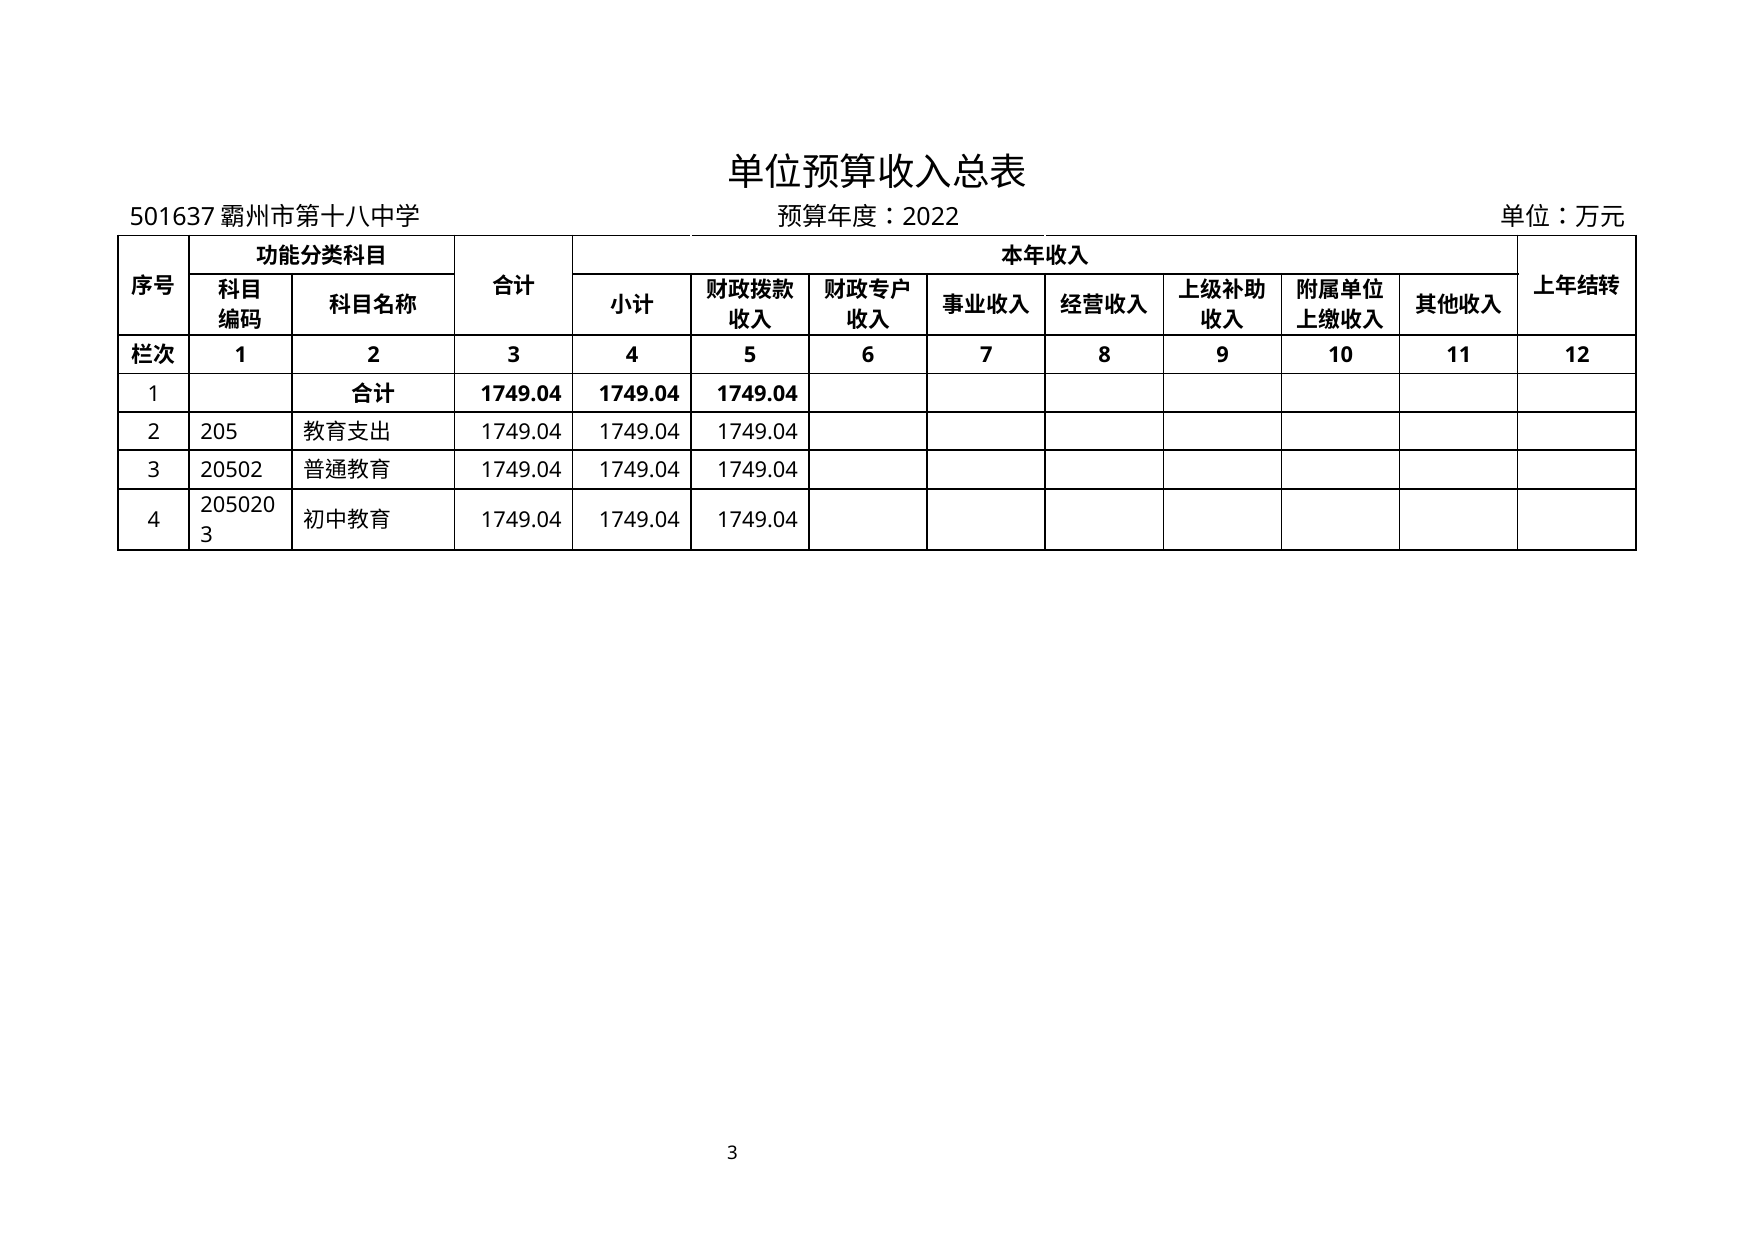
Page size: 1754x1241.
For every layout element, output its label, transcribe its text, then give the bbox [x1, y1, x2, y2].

table_cell 1749.04 [573, 490, 690, 549]
table_header 预算年度：2022 [692, 198, 1044, 234]
table_cell 1749.04 [455, 413, 572, 449]
table_cell [1164, 374, 1281, 411]
table_cell [1400, 451, 1517, 488]
table_cell 11 [1400, 336, 1517, 372]
table_cell 1749.04 [573, 413, 690, 449]
table_cell [190, 374, 291, 411]
table_cell [1400, 413, 1517, 449]
table_cell [810, 490, 926, 549]
table_cell [928, 490, 1044, 549]
table_cell 合计 [455, 236, 572, 334]
table_cell [1518, 490, 1635, 549]
table_cell 3 [455, 336, 572, 372]
table_cell [1282, 490, 1399, 549]
table_cell [928, 451, 1044, 488]
table_cell 20502 [190, 451, 291, 488]
table_cell [810, 413, 926, 449]
table_cell 栏次 [119, 336, 188, 372]
table_cell 科目名称 [293, 275, 454, 334]
table_cell 1749.04 [455, 451, 572, 488]
table_cell 4 [119, 490, 188, 549]
table_cell [1282, 374, 1399, 411]
table_cell 财政专户 收入 [810, 275, 926, 334]
table_cell [1518, 451, 1635, 488]
table_cell 1749.04 [692, 413, 808, 449]
table_cell 附属单位上缴收入 [1282, 275, 1399, 334]
table_cell 序号 [119, 236, 188, 334]
table_cell 功能分类科目 [190, 236, 454, 273]
table_cell 经营收入 [1046, 275, 1163, 334]
table_cell 上级补助收入 [1164, 275, 1281, 334]
table_cell [928, 374, 1044, 411]
table_cell [1518, 413, 1635, 449]
table_cell 12 [1518, 336, 1635, 372]
table_cell [1164, 490, 1281, 549]
table_cell [1046, 374, 1163, 411]
table_cell [928, 413, 1044, 449]
table_cell [1046, 451, 1163, 488]
table_cell 1749.04 [573, 374, 690, 411]
table_cell 7 [928, 336, 1044, 372]
table_header 501637霸州市第十八中学 [119, 198, 690, 234]
table_cell 1 [119, 374, 188, 411]
table_cell [1400, 374, 1517, 411]
table_cell [810, 374, 926, 411]
table_cell 1 [190, 336, 291, 372]
table_cell 2050203 [190, 490, 291, 549]
table_cell [1046, 490, 1163, 549]
table_cell 4 [573, 336, 690, 372]
table_cell 初中教育 [293, 490, 454, 549]
table_cell 事业收入 [928, 275, 1044, 334]
table_cell [1046, 413, 1163, 449]
table_cell 本年收入 [573, 236, 1517, 273]
text 单位预算收入总表 [106, 142, 1648, 196]
table_cell 1749.04 [573, 451, 690, 488]
table_cell 1749.04 [692, 451, 808, 488]
table_cell 财政拨款 收入 [692, 275, 808, 334]
table_cell 3 [119, 451, 188, 488]
table_cell 205 [190, 413, 291, 449]
table_cell 2 [293, 336, 454, 372]
table_cell 2 [119, 413, 188, 449]
table_cell [1400, 490, 1517, 549]
table_cell [1164, 451, 1281, 488]
table_header 单位：万元 [1046, 198, 1635, 234]
table_cell 8 [1046, 336, 1163, 372]
table_cell 普通教育 [293, 451, 454, 488]
table_cell 5 [692, 336, 808, 372]
table_cell 其他收入 [1400, 275, 1517, 334]
table_cell [1518, 374, 1635, 411]
table_cell 1749.04 [692, 490, 808, 549]
table_cell [1282, 451, 1399, 488]
table_cell 科目 编码 [190, 275, 291, 334]
table_cell [810, 451, 926, 488]
table_cell [1282, 413, 1399, 449]
table_cell 合计 [293, 374, 454, 411]
table_cell [1164, 413, 1281, 449]
table_cell 1749.04 [455, 490, 572, 549]
table_cell 6 [810, 336, 926, 372]
table_cell 小计 [573, 275, 690, 334]
table_cell 教育支出 [293, 413, 454, 449]
table_cell 1749.04 [692, 374, 808, 411]
table_cell 9 [1164, 336, 1281, 372]
table_cell 10 [1282, 336, 1399, 372]
table_cell 上年结转 [1518, 236, 1635, 334]
table_cell 1749.04 [455, 374, 572, 411]
